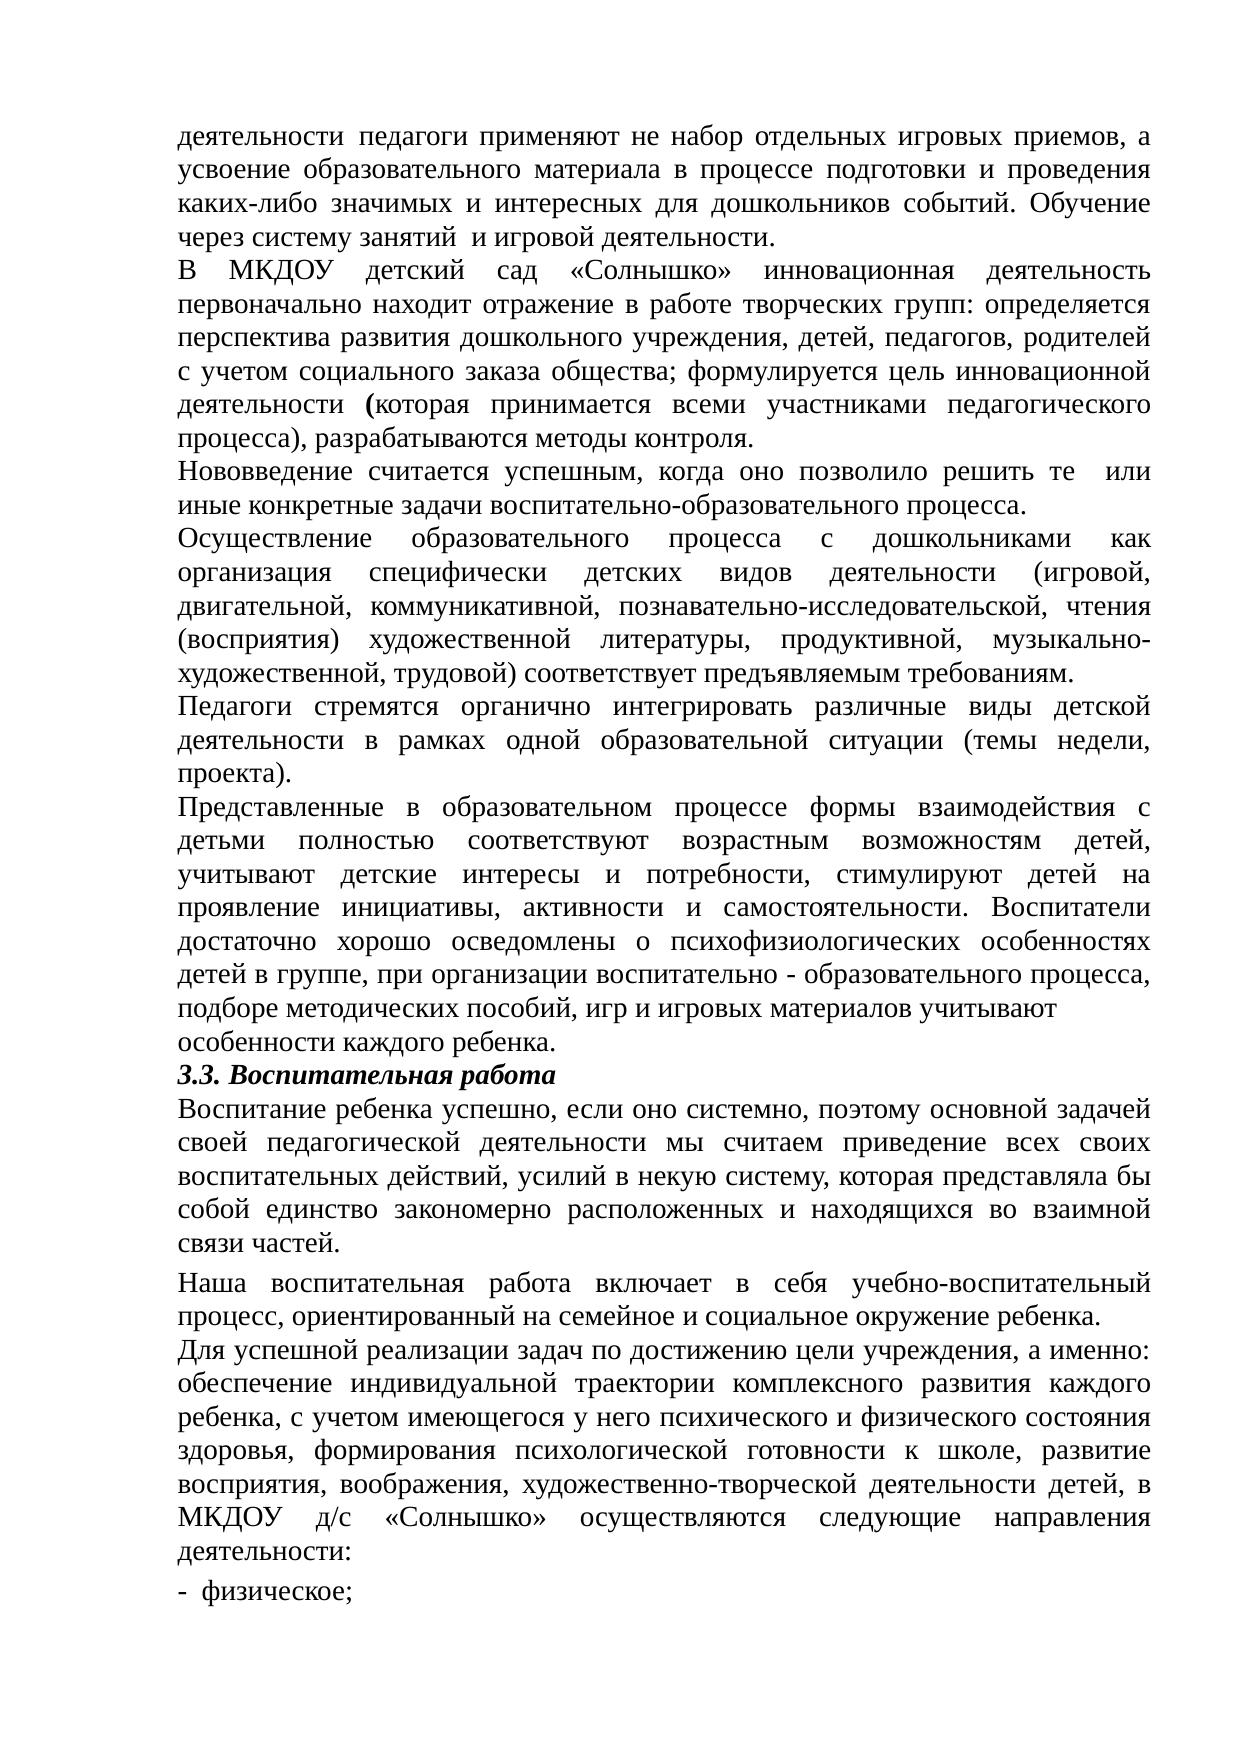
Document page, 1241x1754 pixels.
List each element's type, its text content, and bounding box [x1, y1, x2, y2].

text особенности каждого ребенка. [177, 1024, 1152, 1057]
text Нововведение считается успешным, когда оно позволило решить те или иные конкретные задачи воспитательно-образовательного процесса. [177, 453, 1152, 521]
text Осуществление образовательного процесса с дошкольниками как организация специфически детских видов деятельности (игровой, двигательной, коммуникативной, познавательно-исследовательской, чтения (восприятия) художественной литературы, продуктивной, музыкально-художественной, трудовой) соответствует предъявляемым требованиям. [177, 521, 1152, 688]
text - физическое; [177, 1573, 1152, 1606]
text 3.3. Воспитательная работа [177, 1057, 1152, 1091]
text Педагоги стремятся органично интегрировать различные виды детской деятельности в рамках одной образовательной ситуации (темы недели, проекта). [177, 688, 1152, 789]
text Наша воспитательная работа включает в себя учебно-воспитательный процесс, ориентированный на семейное и социальное окружение ребенка. [177, 1265, 1152, 1332]
text Воспитание ребенка успешно, если оно системно, поэтому основной задачей своей педагогической деятельности мы считаем приведение всех своих воспитательных действий, усилий в некую систему, которая представляла бы собой единство закономерно расположенных и находящихся во взаимной связи частей. [177, 1091, 1152, 1258]
text В МКДОУ детский сад «Солнышко» инновационная деятельность первоначально находит отражение в работе творческих групп: определяется перспектива развития дошкольного учреждения, детей, педагогов, родителей с учетом социального заказа общества; формулируется цель инновационной деятельности (которая принимается всеми участниками педагогического процесса), разрабатываются методы контроля. [177, 252, 1152, 453]
text Для успешной реализации задач по достижению цели учреждения, а именно: обеспечение индивидуальной траектории комплексного развития каждого ребенка, с учетом имеющегося у него психического и физического состояния здоровья, формирования психологической готовности к школе, развитие восприятия, воображения, художественно-творческой деятельности детей, в МКДОУ д/с «Солнышко» осуществляются следующие направления деятельности: [177, 1332, 1152, 1567]
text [177, 118, 1152, 252]
text Представленные в образовательном процессе формы взаимодействия с детьми полностью соответствуют возрастным возможностям детей, учитывают детские интересы и потребности, стимулируют детей на проявление инициативы, активности и самостоятельности. Воспитатели достаточно хорошо осведомлены о психофизиологических особенностях детей в группе, при организации воспитательно - образовательного процесса, подборе методических пособий, игр и игровых материалов учитывают [177, 789, 1152, 1024]
